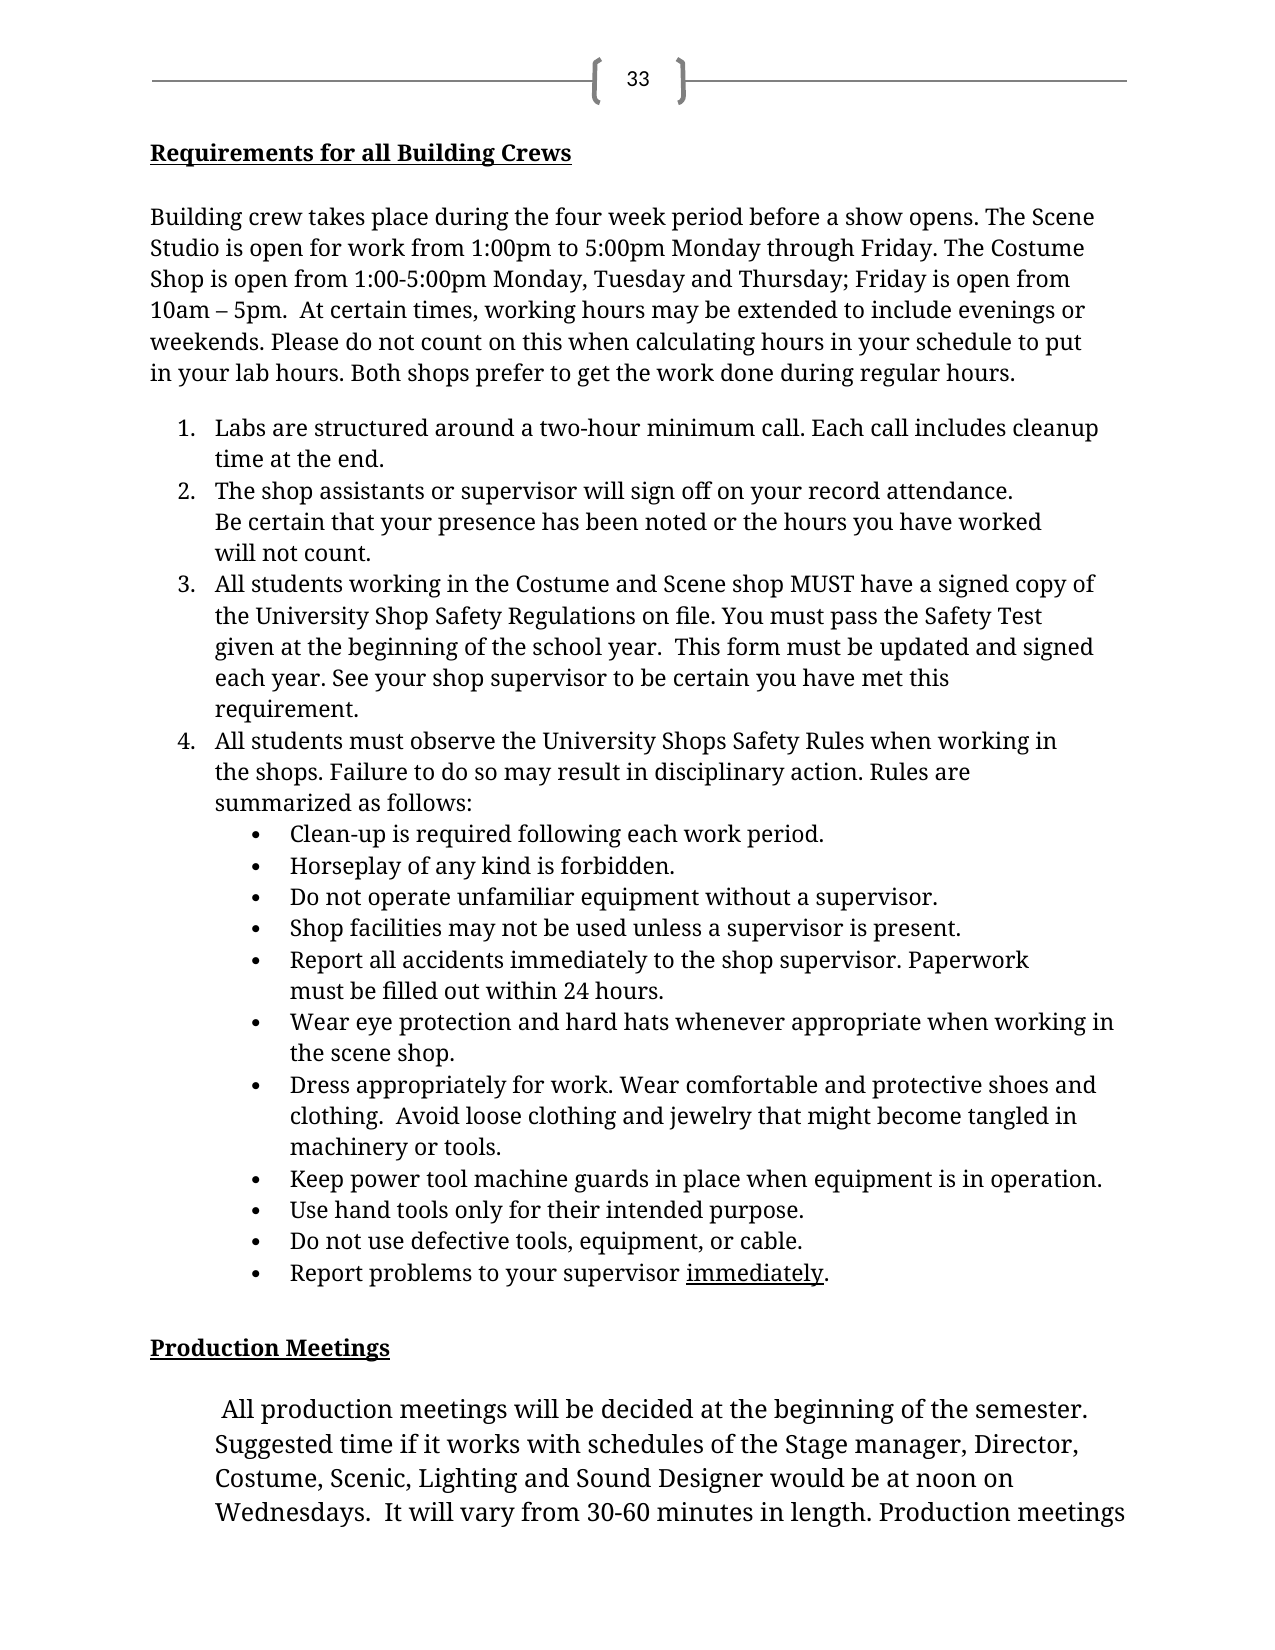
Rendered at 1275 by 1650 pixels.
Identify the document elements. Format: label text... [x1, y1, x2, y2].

list Clean-up is required following each work period. [252, 818, 1137, 850]
list Do not operate unfamiliar equipment without a supervisor. [252, 881, 1137, 912]
list All students working in the Costume and Scene shop MUST have a signed copy of the University Shop Safety Regulations on file. You must pass the Safety Test given at the beginning of the school year. This form must be updated and signed each year. See your shop supervisor to be certain you have met this requirement. [177, 568, 1098, 725]
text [214, 1392, 1137, 1528]
list Use hand tools only for their intended purpose. [252, 1194, 1137, 1225]
list Keep power tool machine guards in place when equipment is in operation. [252, 1162, 1137, 1194]
text Requirements for all Building Crews [150, 137, 1137, 168]
list Shop facilities may not be used unless a supervisor is present. [252, 912, 1137, 944]
list Wear eye protection and hard hats whenever appropriate when working in the scene shop. [252, 1006, 1137, 1069]
text Building crew takes place during the four week period before a show opens. The Scene Studio is open for work from 1:00pm to 5:00pm Monday through Friday. The Costume Shop is open from 1:00-5:00pm Monday, Tuesday and Thursday; Friday is open from 10am – 5pm. At certain times, working hours may be extended to include evenings or weekends. Please do not count on this when calculating hours in your schedule to put in your lab hours. Both shops prefer to get the work done during regular hours. [150, 200, 1111, 388]
list Report all accidents immediately to the shop supervisor. Paperwork must be filled out within 24 hours. [252, 944, 1090, 1006]
text Production Meetings [150, 1332, 1137, 1363]
list Dress appropriately for work. Wear comfortable and protective shoes and clothing. Avoid loose clothing and jewelry that might become tangled in machinery or tools. [252, 1069, 1137, 1162]
list Report problems to your supervisor immediately. [252, 1256, 1137, 1288]
list Do not use defective tools, equipment, or cable. [252, 1225, 1137, 1256]
list Horseplay of any kind is forbidden. [252, 850, 1137, 881]
list The shop assistants or supervisor will sign off on your record attendance. Be certain that your presence has been noted or the hours you have worked will not count. [177, 474, 1046, 568]
list Labs are structured around a two-hour minimum call. Each call includes cleanup time at the end. [177, 412, 1120, 474]
list All students must observe the University Shops Safety Rules when working in the shops. Failure to do so may result in disciplinary action. Rules are summarized as follows: [177, 725, 1082, 818]
